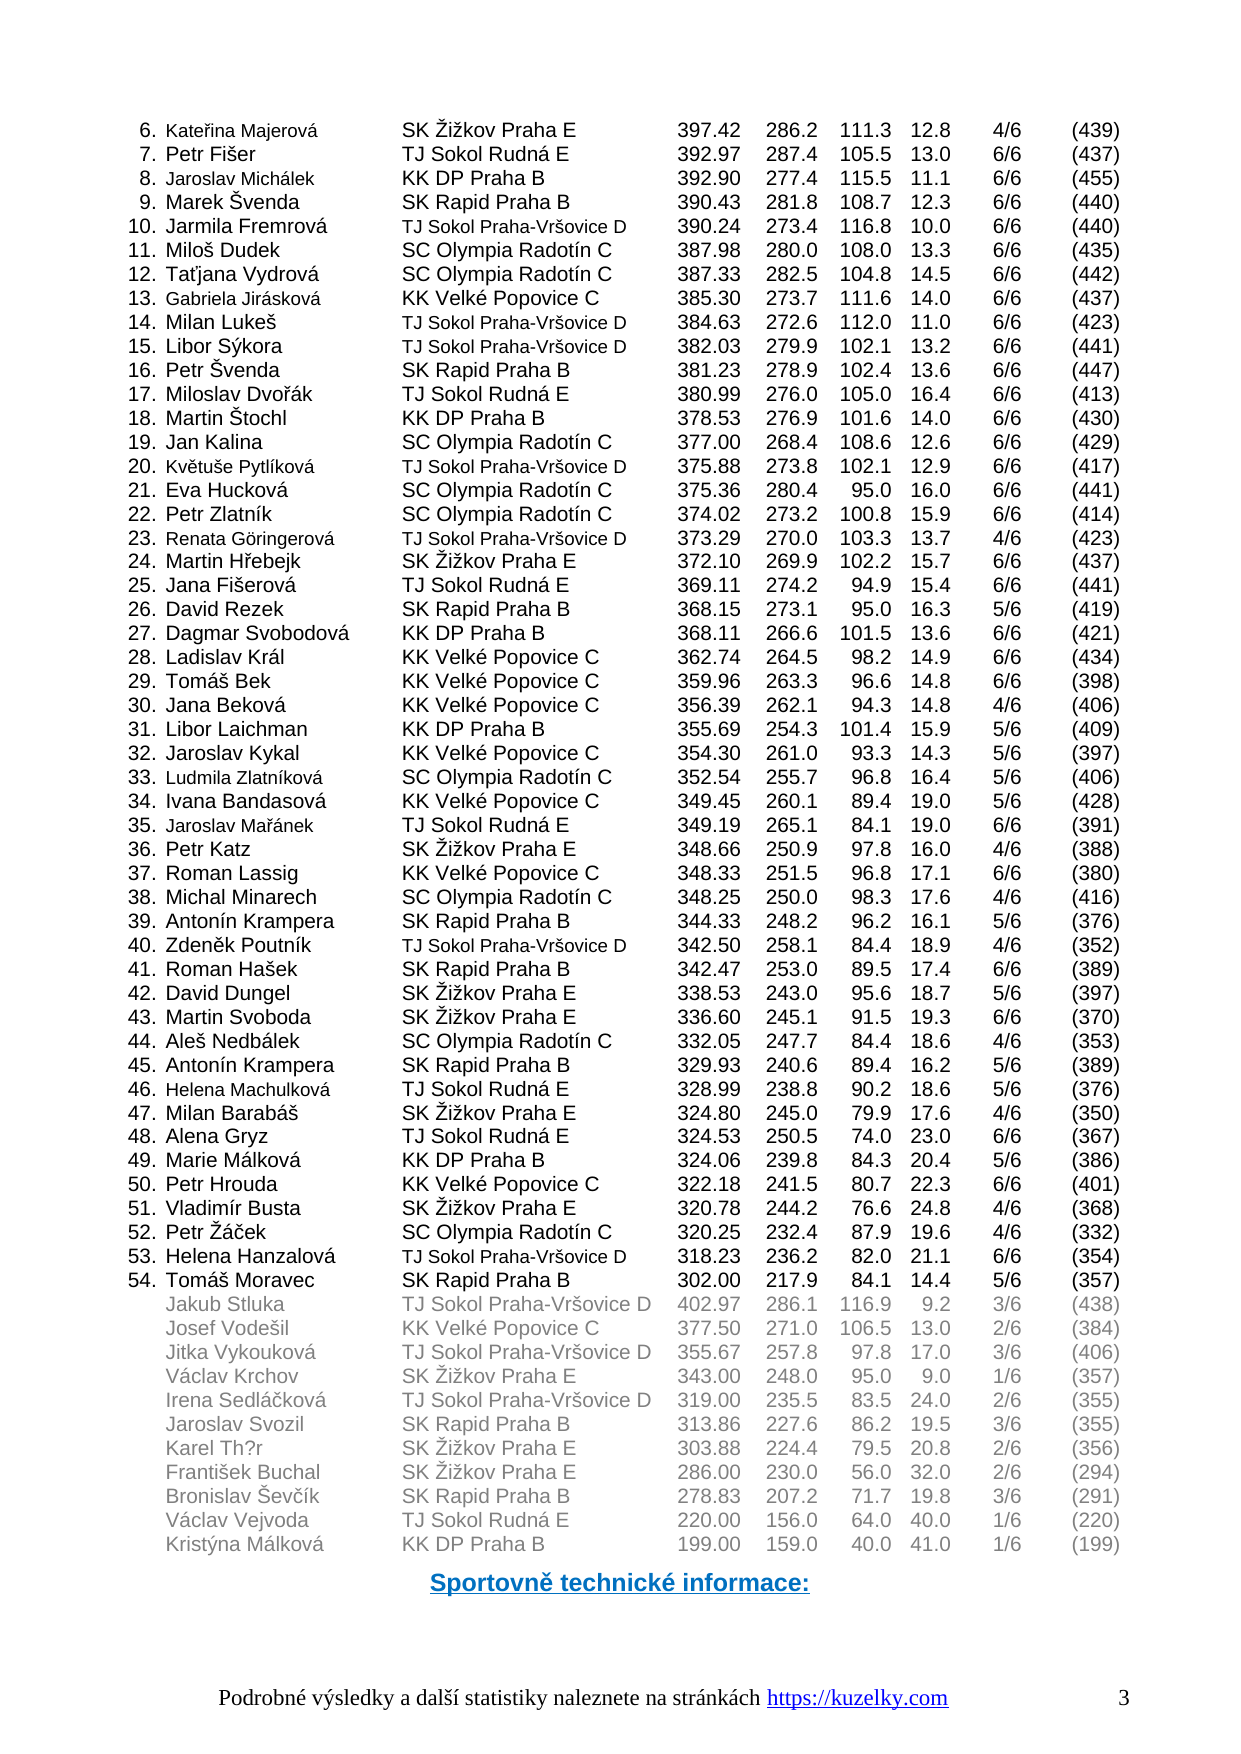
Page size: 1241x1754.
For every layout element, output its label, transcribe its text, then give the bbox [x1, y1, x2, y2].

text 12. Taťjana Vydrová SC Olympia Radotín C 387.33 282.5 104.8 14.5 6/6 (442) [106, 262, 1134, 286]
text 43. Martin Svoboda SK Žižkov Praha E 336.60 245.1 91.5 19.3 6/6 (370) [106, 1004, 1134, 1028]
text 32. Jaroslav Kykal KK Velké Popovice C 354.30 261.0 93.3 14.3 5/6 (397) [106, 741, 1134, 765]
text Jakub Stluka TJ Sokol Praha-Vršovice D 402.97 286.1 116.9 9.2 3/6 (438) [106, 1292, 1134, 1316]
text Karel Th?r SK Žižkov Praha E 303.88 224.4 79.5 20.8 2/6 (356) [106, 1436, 1134, 1460]
text Jitka Vykouková TJ Sokol Praha-Vršovice D 355.67 257.8 97.8 17.0 3/6 (406) [106, 1340, 1134, 1364]
text 11. Miloš Dudek SC Olympia Radotín C 387.98 280.0 108.0 13.3 6/6 (435) [106, 238, 1134, 262]
text 52. Petr Žáček SC Olympia Radotín C 320.25 232.4 87.9 19.6 4/6 (332) [106, 1220, 1134, 1244]
text 39. Antonín Krampera SK Rapid Praha B 344.33 248.2 96.2 16.1 5/6 (376) [106, 909, 1134, 933]
text 50. Petr Hrouda KK Velké Popovice C 322.18 241.5 80.7 22.3 6/6 (401) [106, 1172, 1134, 1196]
text 20. Květuše Pytlíková TJ Sokol Praha-Vršovice D 375.88 273.8 102.1 12.9 6/6 (417) [106, 453, 1134, 477]
text 37. Roman Lassig KK Velké Popovice C 348.33 251.5 96.8 17.1 6/6 (380) [106, 861, 1134, 885]
text 15. Libor Sýkora TJ Sokol Praha-Vršovice D 382.03 279.9 102.1 13.2 6/6 (441) [106, 334, 1134, 358]
text 22. Petr Zlatník SC Olympia Radotín C 374.02 273.2 100.8 15.9 6/6 (414) [106, 501, 1134, 525]
text 10. Jarmila Fremrová TJ Sokol Praha-Vršovice D 390.24 273.4 116.8 10.0 6/6 (440) [106, 214, 1134, 238]
text 25. Jana Fišerová TJ Sokol Rudná E 369.11 274.2 94.9 15.4 6/6 (441) [106, 573, 1134, 597]
text 33. Ludmila Zlatníková SC Olympia Radotín C 352.54 255.7 96.8 16.4 5/6 (406) [106, 765, 1134, 789]
text Sportovně technické informace: [94, 1568, 1145, 1597]
text 31. Libor Laichman KK DP Praha B 355.69 254.3 101.4 15.9 5/6 (409) [106, 717, 1134, 741]
text 46. Helena Machulková TJ Sokol Rudná E 328.99 238.8 90.2 18.6 5/6 (376) [106, 1076, 1134, 1100]
text Kristýna Málková KK DP Praha B 199.00 159.0 40.0 41.0 1/6 (199) [106, 1532, 1134, 1556]
text 36. Petr Katz SK Žižkov Praha E 348.66 250.9 97.8 16.0 4/6 (388) [106, 837, 1134, 861]
text 28. Ladislav Král KK Velké Popovice C 362.74 264.5 98.2 14.9 6/6 (434) [106, 645, 1134, 669]
text 54. Tomáš Moravec SK Rapid Praha B 302.00 217.9 84.1 14.4 5/6 (357) [106, 1268, 1134, 1292]
text 9. Marek Švenda SK Rapid Praha B 390.43 281.8 108.7 12.3 6/6 (440) [106, 190, 1134, 214]
text Jaroslav Svozil SK Rapid Praha B 313.86 227.6 86.2 19.5 3/6 (355) [106, 1412, 1134, 1436]
text 42. David Dungel SK Žižkov Praha E 338.53 243.0 95.6 18.7 5/6 (397) [106, 981, 1134, 1004]
text Václav Krchov SK Žižkov Praha E 343.00 248.0 95.0 9.0 1/6 (357) [106, 1364, 1134, 1388]
text 44. Aleš Nedbálek SC Olympia Radotín C 332.05 247.7 84.4 18.6 4/6 (353) [106, 1028, 1134, 1052]
text 35. Jaroslav Mařánek TJ Sokol Rudná E 349.19 265.1 84.1 19.0 6/6 (391) [106, 813, 1134, 837]
text 40. Zdeněk Poutník TJ Sokol Praha-Vršovice D 342.50 258.1 84.4 18.9 4/6 (352) [106, 933, 1134, 957]
text 6. Kateřina Majerová SK Žižkov Praha E 397.42 286.2 111.3 12.8 4/6 (439) [106, 118, 1134, 142]
text 24. Martin Hřebejk SK Žižkov Praha E 372.10 269.9 102.2 15.7 6/6 (437) [106, 549, 1134, 573]
text 27. Dagmar Svobodová KK DP Praha B 368.11 266.6 101.5 13.6 6/6 (421) [106, 621, 1134, 645]
text František Buchal SK Žižkov Praha E 286.00 230.0 56.0 32.0 2/6 (294) [106, 1460, 1134, 1484]
text 49. Marie Málková KK DP Praha B 324.06 239.8 84.3 20.4 5/6 (386) [106, 1148, 1134, 1172]
text 18. Martin Štochl KK DP Praha B 378.53 276.9 101.6 14.0 6/6 (430) [106, 406, 1134, 429]
text 14. Milan Lukeš TJ Sokol Praha-Vršovice D 384.63 272.6 112.0 11.0 6/6 (423) [106, 310, 1134, 334]
text Irena Sedláčková TJ Sokol Praha-Vršovice D 319.00 235.5 83.5 24.0 2/6 (355) [106, 1388, 1134, 1412]
text 47. Milan Barabáš SK Žižkov Praha E 324.80 245.0 79.9 17.6 4/6 (350) [106, 1100, 1134, 1124]
text 51. Vladimír Busta SK Žižkov Praha E 320.78 244.2 76.6 24.8 4/6 (368) [106, 1196, 1134, 1220]
text Josef Vodešil KK Velké Popovice C 377.50 271.0 106.5 13.0 2/6 (384) [106, 1316, 1134, 1340]
text 53. Helena Hanzalová TJ Sokol Praha-Vršovice D 318.23 236.2 82.0 21.1 6/6 (354) [106, 1244, 1134, 1268]
text 19. Jan Kalina SC Olympia Radotín C 377.00 268.4 108.6 12.6 6/6 (429) [106, 429, 1134, 453]
text 45. Antonín Krampera SK Rapid Praha B 329.93 240.6 89.4 16.2 5/6 (389) [106, 1052, 1134, 1076]
text Bronislav Ševčík SK Rapid Praha B 278.83 207.2 71.7 19.8 3/6 (291) [106, 1484, 1134, 1508]
text 26. David Rezek SK Rapid Praha B 368.15 273.1 95.0 16.3 5/6 (419) [106, 597, 1134, 621]
text 34. Ivana Bandasová KK Velké Popovice C 349.45 260.1 89.4 19.0 5/6 (428) [106, 789, 1134, 813]
text 30. Jana Beková KK Velké Popovice C 356.39 262.1 94.3 14.8 4/6 (406) [106, 693, 1134, 717]
text 41. Roman Hašek SK Rapid Praha B 342.47 253.0 89.5 17.4 6/6 (389) [106, 957, 1134, 981]
text 13. Gabriela Jirásková KK Velké Popovice C 385.30 273.7 111.6 14.0 6/6 (437) [106, 286, 1134, 310]
text 16. Petr Švenda SK Rapid Praha B 381.23 278.9 102.4 13.6 6/6 (447) [106, 358, 1134, 382]
text 38. Michal Minarech SC Olympia Radotín C 348.25 250.0 98.3 17.6 4/6 (416) [106, 885, 1134, 909]
text 29. Tomáš Bek KK Velké Popovice C 359.96 263.3 96.6 14.8 6/6 (398) [106, 669, 1134, 693]
text 7. Petr Fišer TJ Sokol Rudná E 392.97 287.4 105.5 13.0 6/6 (437) [106, 142, 1134, 166]
text 48. Alena Gryz TJ Sokol Rudná E 324.53 250.5 74.0 23.0 6/6 (367) [106, 1124, 1134, 1148]
text 17. Miloslav Dvořák TJ Sokol Rudná E 380.99 276.0 105.0 16.4 6/6 (413) [106, 382, 1134, 406]
text Václav Vejvoda TJ Sokol Rudná E 220.00 156.0 64.0 40.0 1/6 (220) [106, 1508, 1134, 1532]
text 21. Eva Hucková SC Olympia Radotín C 375.36 280.4 95.0 16.0 6/6 (441) [106, 477, 1134, 501]
text 23. Renata Göringerová TJ Sokol Praha-Vršovice D 373.29 270.0 103.3 13.7 4/6 (423) [106, 525, 1134, 549]
text 8. Jaroslav Michálek KK DP Praha B 392.90 277.4 115.5 11.1 6/6 (455) [106, 166, 1134, 190]
